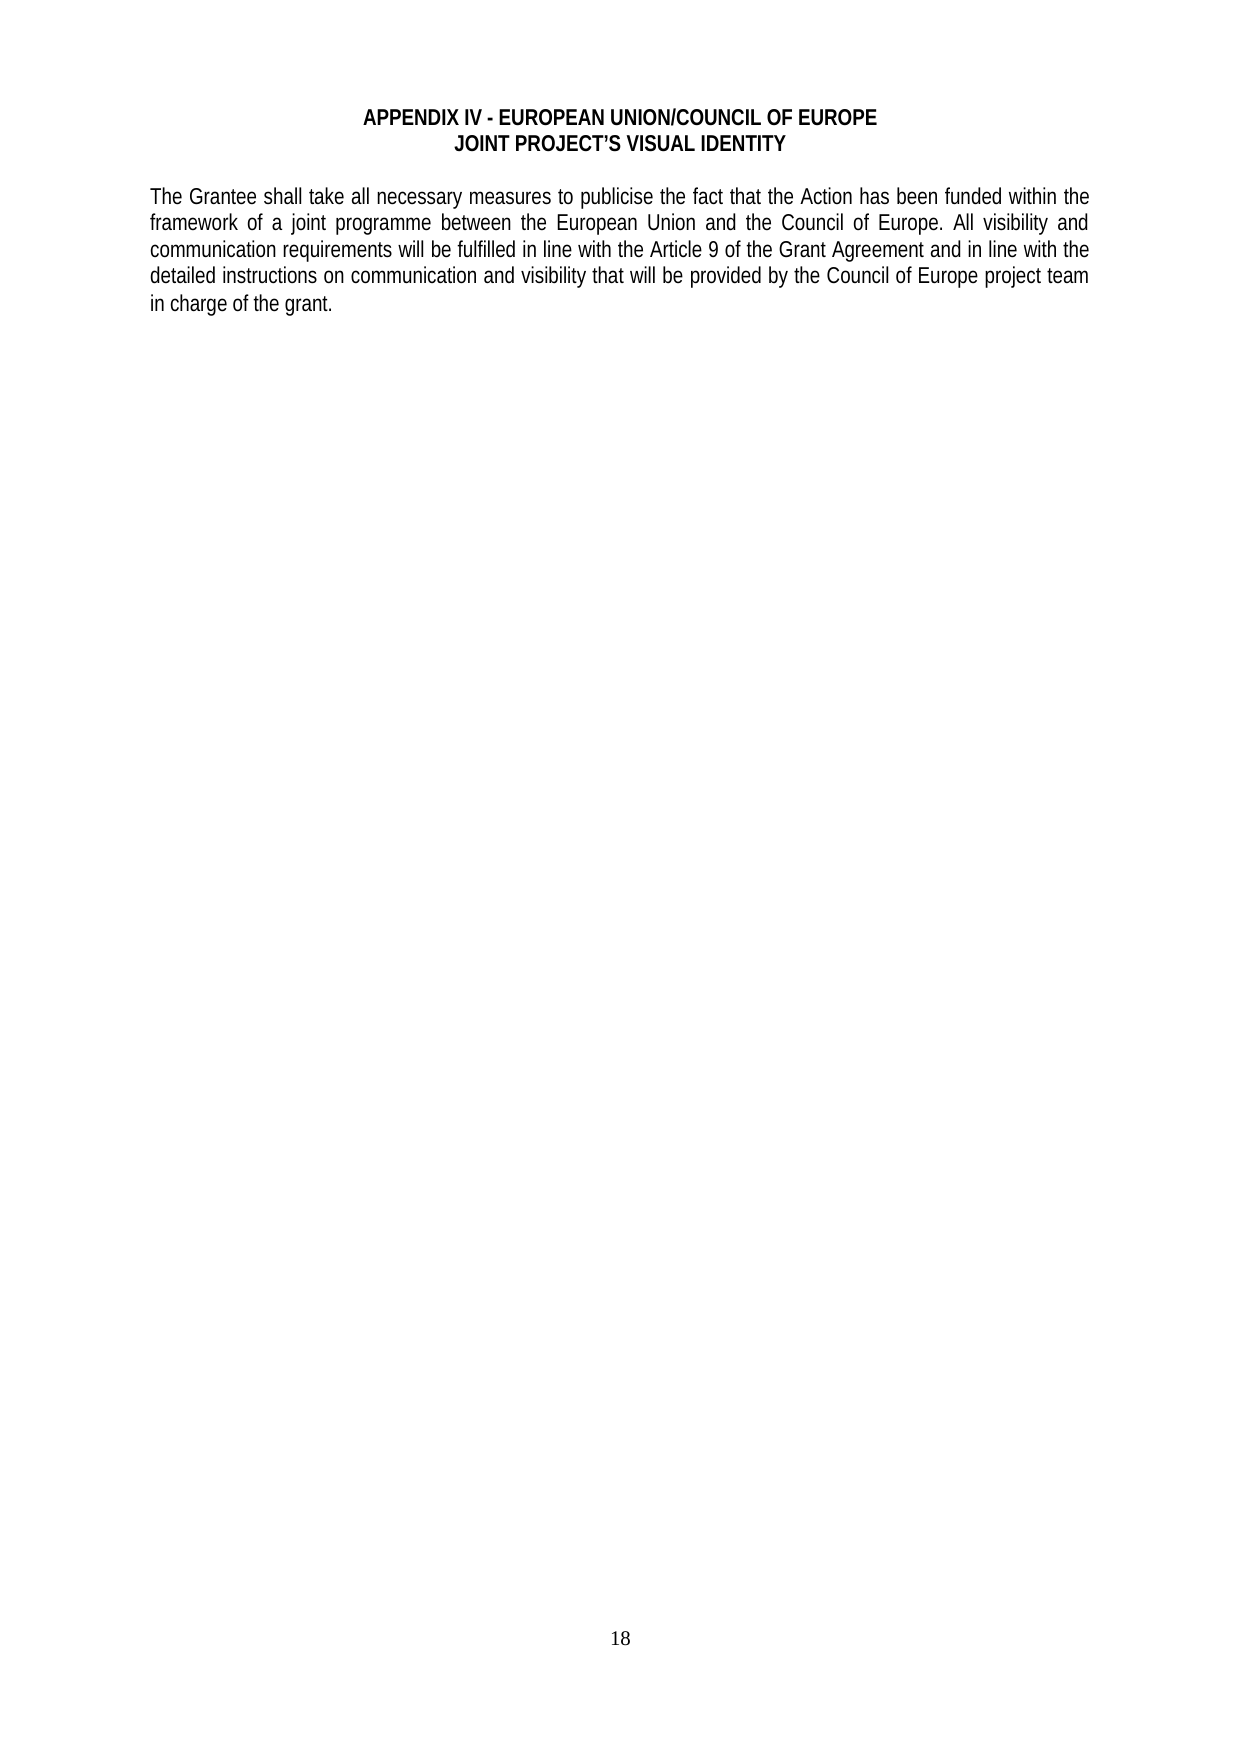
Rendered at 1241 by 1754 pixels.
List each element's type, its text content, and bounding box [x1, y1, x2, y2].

text JOINT PROJECT’S VISUAL IDENTITY [150, 130, 1090, 156]
text The Grantee shall take all necessary measures to publicise the fact that the Action has been funded within the framework of a joint programme between the European Union and the Council of Europe. All visibility and communication requirements will be fulfilled in line with the Article 9 of the Grant Agreement and in line with the detailed instructions on communication and visibility that will be provided by the Council of Europe project team in charge of the grant. [150, 183, 1090, 317]
text APPENDIX IV - EUROPEAN UNION/COUNCIL OF EUROPE [150, 104, 1090, 130]
